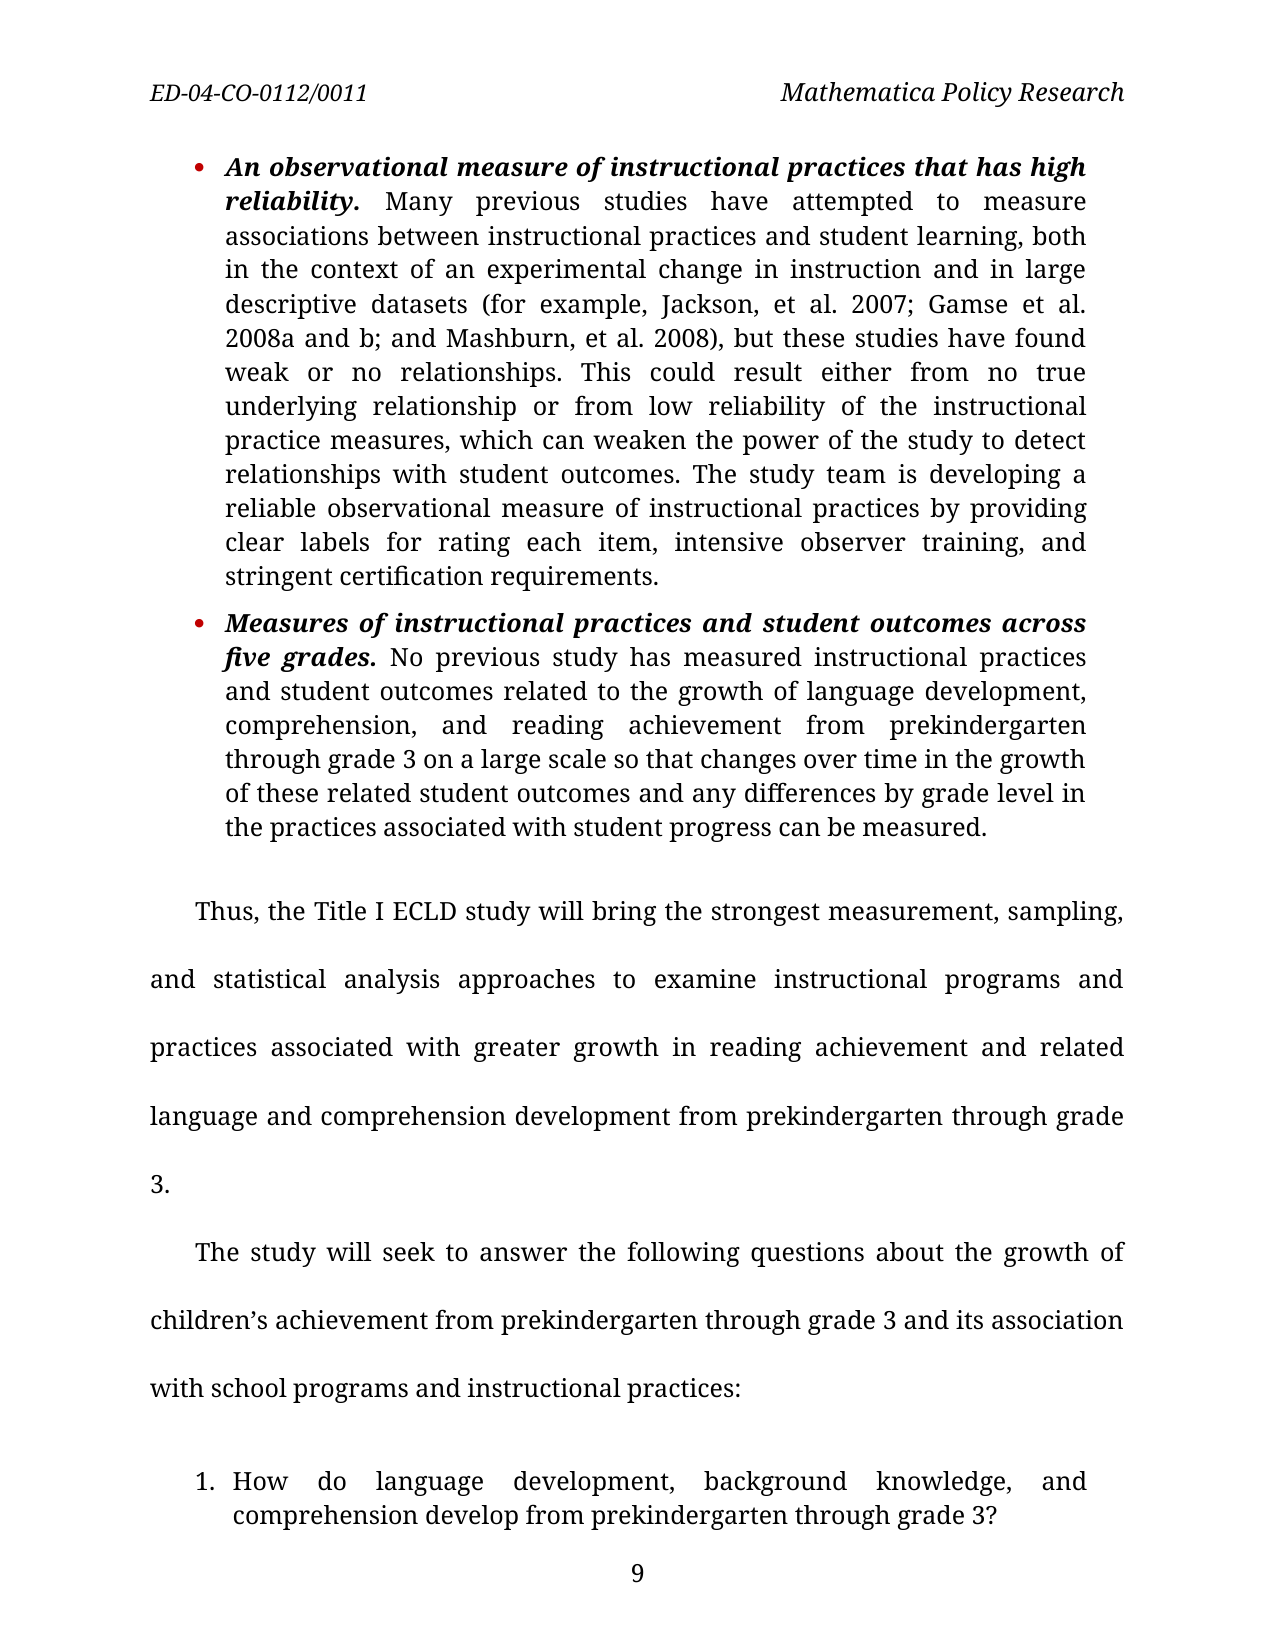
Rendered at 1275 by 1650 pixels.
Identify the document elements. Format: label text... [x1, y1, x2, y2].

list How do language development, background knowledge, and comprehension develop from prekindergarten through grade 3? [195, 1464, 1087, 1532]
text The study will seek to answer the following questions about the growth of children’s achievement from prekindergarten through grade 3 and its association with school programs and instructional practices: [150, 1234, 1125, 1405]
text Measures of instructional practices and student outcomes across five grades. No previous study has measured instructional practices and student outcomes related to the growth of language development, comprehension, and reading achievement from prekindergarten through grade 3 on a large scale so that changes over time in the growth of these related student outcomes and any differences by grade level in the practices associated with student progress can be measured. [195, 605, 1087, 844]
text Thus, the Title I ECLD study will bring the strongest measurement, sampling, and statistical analysis approaches to examine instructional programs and practices associated with greater growth in reading achievement and related language and comprehension development from prekindergarten through grade 3. [150, 894, 1125, 1200]
text An observational measure of instructional practices that has high reliability. Many previous studies have attempted to measure associations between instructional practices and student learning, both in the context of an experimental change in instruction and in large descriptive datasets (for example, Jackson, et al. 2007; Gamse et al. 2008a and b; and Mashburn, et al. 2008), but these studies have found weak or no relationships. This could result either from no true underlying relationship or from low reliability of the instructional practice measures, which can weaken the power of the study to detect relationships with student outcomes. The study team is developing a reliable observational measure of instructional practices by providing clear labels for rating each item, intensive observer training, and stringent certification requirements. [195, 150, 1087, 593]
